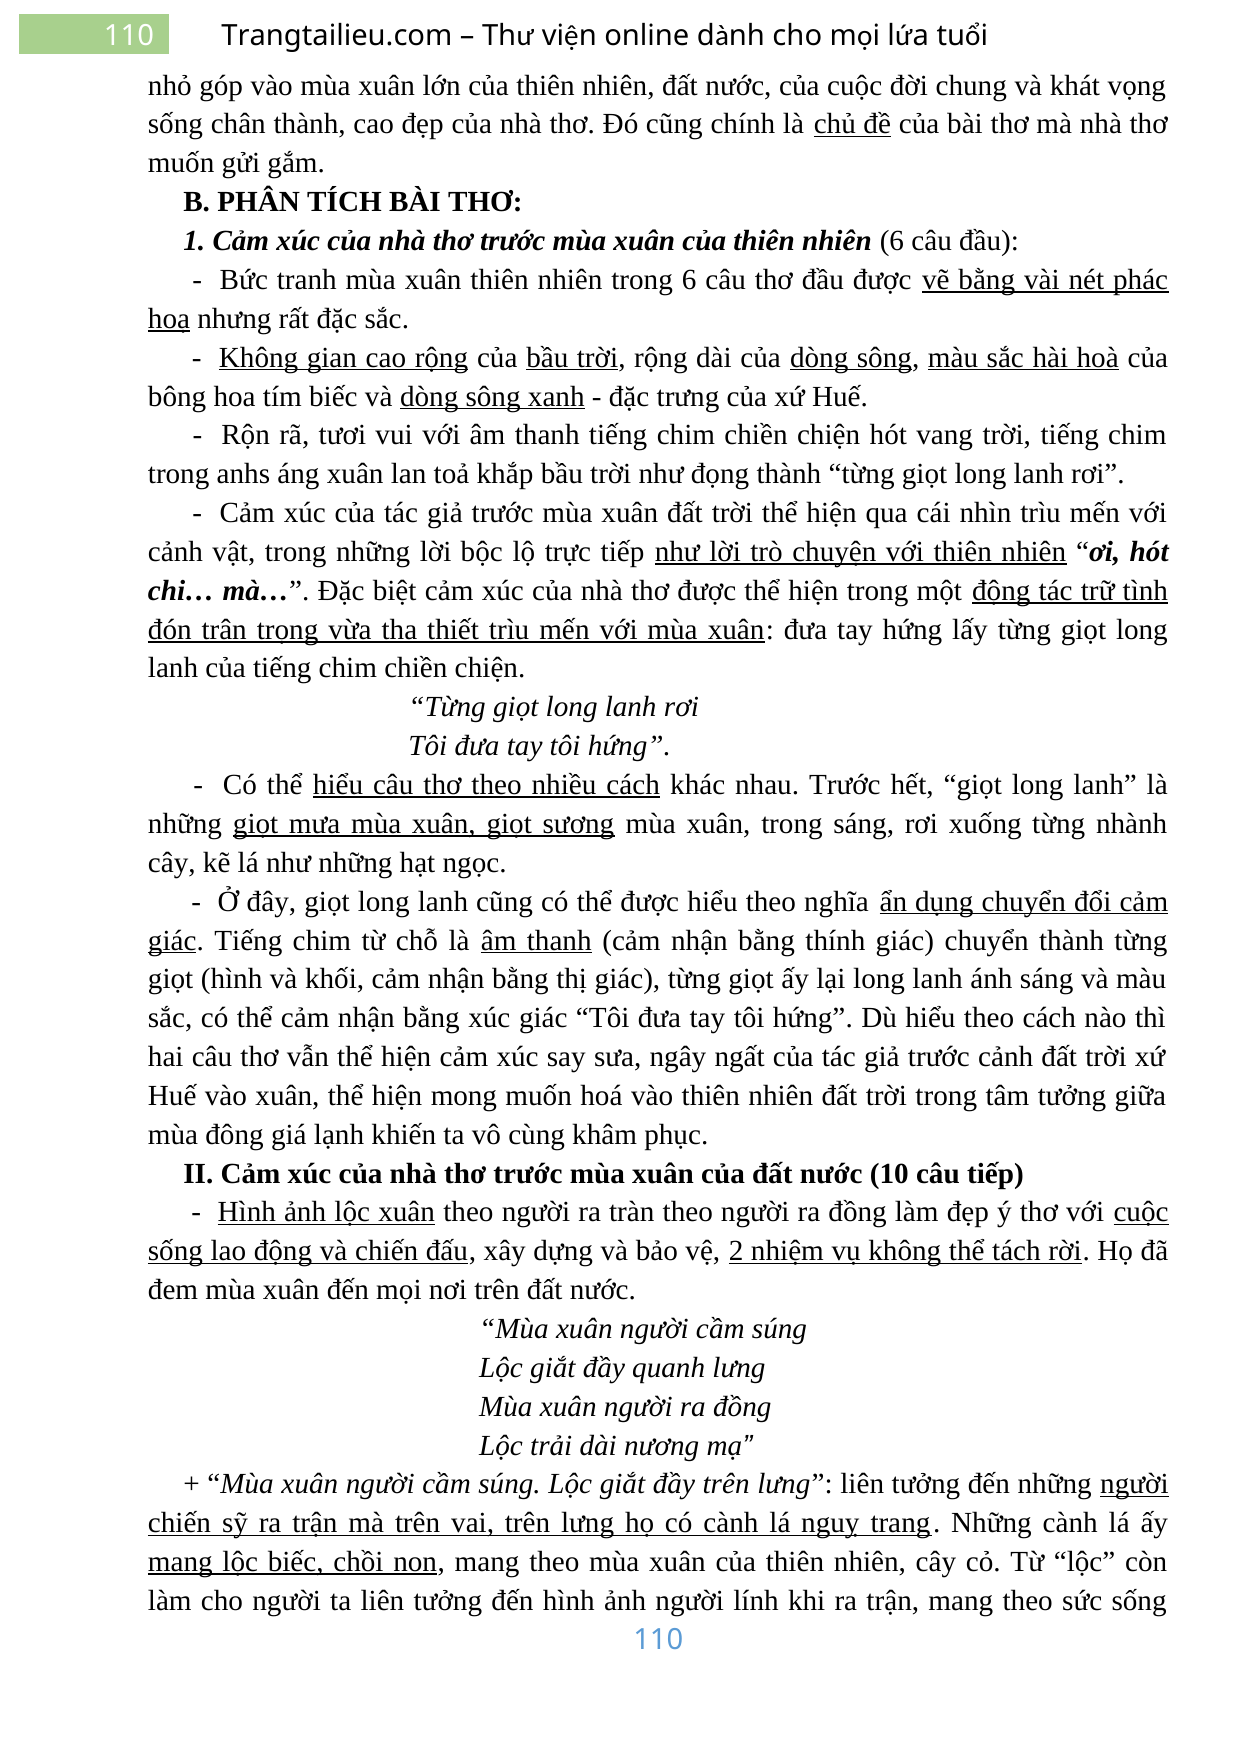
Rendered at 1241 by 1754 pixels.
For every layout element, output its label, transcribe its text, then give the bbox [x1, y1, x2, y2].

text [148, 1467, 1168, 1617]
text B. PHÂN TÍCH BÀI THƠ: [148, 184, 1168, 218]
text - Cảm xúc của tác giả trước mùa xuân đất trời thể hiện qua cái nhìn trìu mến với cảnh vật, trong những lời bộc lộ trực tiếp như lời trò chuyện với thiên nhiên “ơi, hót chi… mà…”. Đặc biệt cảm xúc của nhà thơ được thể hiện trong một động tác trữ tình đón trân trọng vừa tha thiết trìu mến với mùa xuân: đưa tay hứng lấy từng giọt long lanh của tiếng chim chiền chiện. [148, 495, 1168, 684]
text - Hình ảnh lộc xuân theo người ra tràn theo người ra đồng làm đẹp ý thơ với cuộc sống lao động và chiến đấu, xây dựng và bảo vệ, 2 nhiệm vụ không thể tách rời. Họ đã đem mùa xuân đến mọi nơi trên đất nước. [148, 1194, 1168, 1306]
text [148, 68, 1168, 179]
text Lộc giắt đầy quanh lưng [443, 1350, 1168, 1383]
text - Có thể hiểu câu thơ theo nhiều cách khác nhau. Trước hết, “giọt long lanh” là những giọt mưa mùa xuân, giọt sương mùa xuân, trong sáng, rơi xuống từng nhành cây, kẽ lá như những hạt ngọc. [148, 767, 1168, 878]
text - Bức tranh mùa xuân thiên nhiên trong 6 câu thơ đầu được vẽ bằng vài nét phác hoạ nhưng rất đặc sắc. [148, 262, 1168, 334]
text Tôi đưa tay tôi hứng”. [373, 728, 1168, 762]
text Lộc trải dài nương mạ” [443, 1428, 1168, 1461]
text - Rộn rã, tươi vui với âm thanh tiếng chim chiền chiện hót vang trời, tiếng chim trong anhs áng xuân lan toả khắp bầu trời như đọng thành “từng giọt long lanh rơi”. [148, 417, 1168, 490]
text 1. Cảm xúc của nhà thơ trước mùa xuân của thiên nhiên (6 câu đầu): [148, 223, 1168, 257]
text - Ở đây, giọt long lanh cũng có thể được hiểu theo nghĩa ẩn dụng chuyển đổi cảm giác. Tiếng chim từ chỗ là âm thanh (cảm nhận bằng thính giác) chuyển thành từng giọt (hình và khối, cảm nhận bằng thị giác), từng giọt ấy lại long lanh ánh sáng và màu sắc, có thể cảm nhận bằng xúc giác “Tôi đưa tay tôi hứng”. Dù hiểu theo cách nào thì hai câu thơ vẫn thể hiện cảm xúc say sưa, ngây ngất của tác giả trước cảnh đất trời xứ Huế vào xuân, thể hiện mong muốn hoá vào thiên nhiên đất trời trong tâm tưởng giữa mùa đông giá lạnh khiến ta vô cùng khâm phục. [148, 884, 1168, 1150]
text II. Cảm xúc của nhà thơ trước mùa xuân của đất nước (10 câu tiếp) [148, 1156, 1168, 1189]
text “Từng giọt long lanh rơi [373, 689, 1168, 723]
text Mùa xuân người ra đồng [443, 1389, 1168, 1422]
text - Không gian cao rộng của bầu trời, rộng dài của dòng sông, màu sắc hài hoà của bông hoa tím biếc và dòng sông xanh - đặc trưng của xứ Huế. [148, 340, 1168, 412]
text “Mùa xuân người cầm súng [443, 1311, 1168, 1345]
